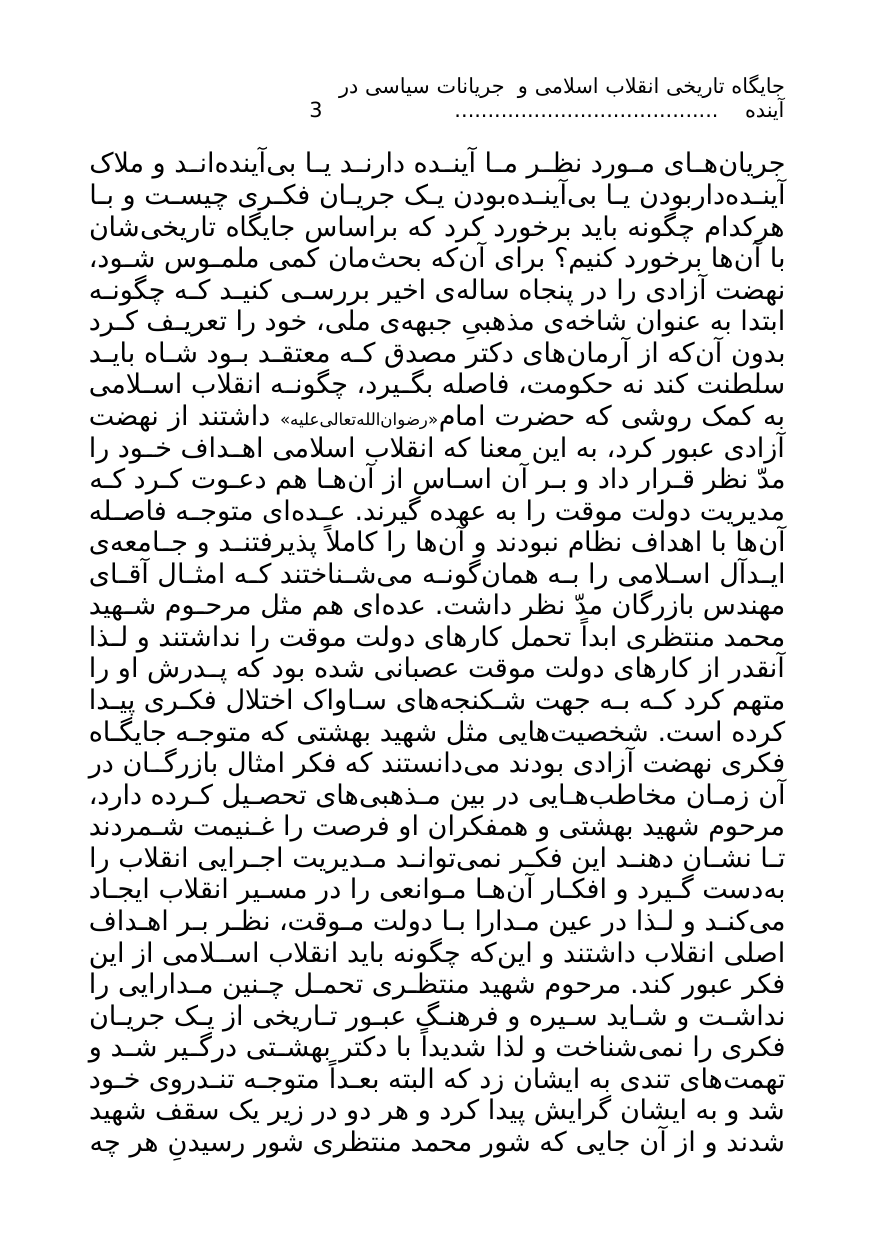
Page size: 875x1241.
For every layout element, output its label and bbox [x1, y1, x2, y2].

text [89, 148, 785, 1158]
